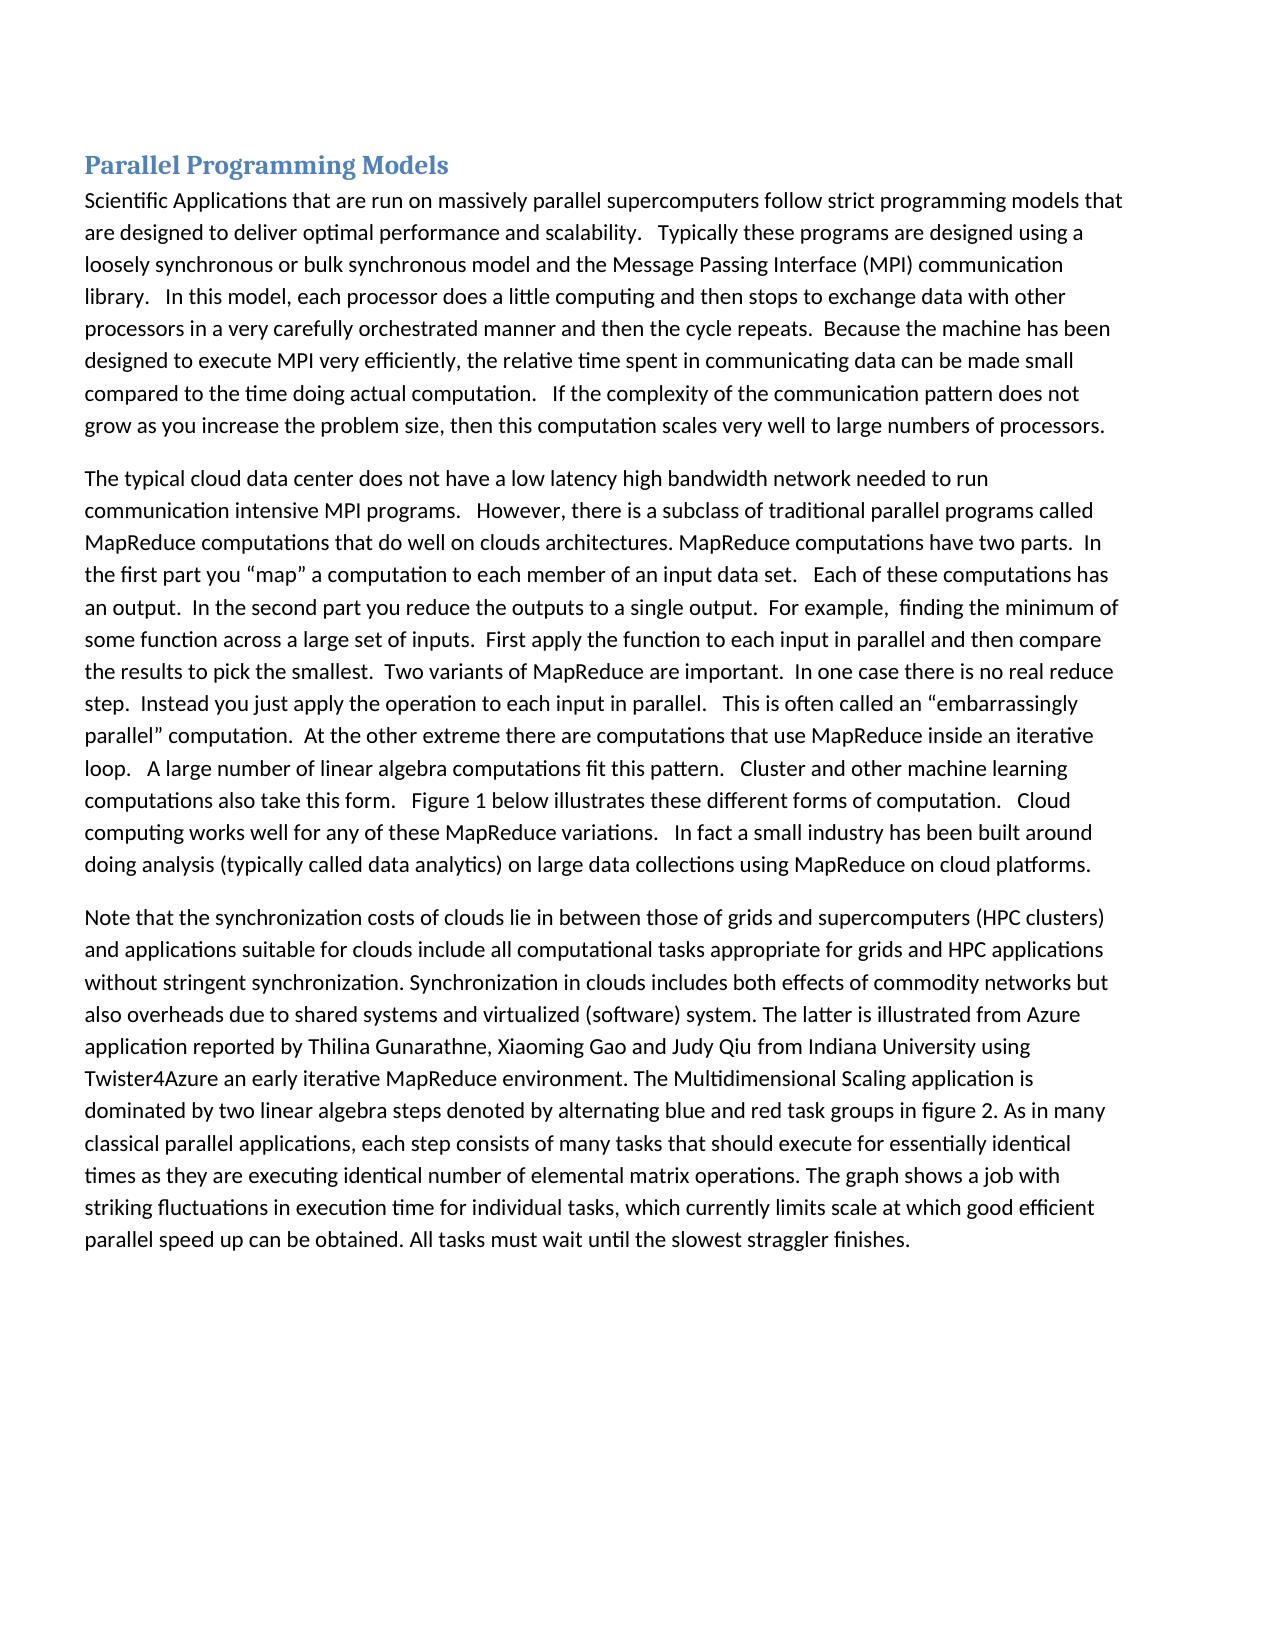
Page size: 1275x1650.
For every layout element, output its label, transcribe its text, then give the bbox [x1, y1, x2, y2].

subtitle Parallel Programming Models [84, 150, 1125, 181]
text Scientific Applications that are run on massively parallel supercomputers follow strict programming models that are designed to deliver optimal performance and scalability. Typically these programs are designed using a loosely synchronous or bulk synchronous model and the Message Passing Interface (MPI) communication library. In this model, each processor does a little computing and then stops to exchange data with other processors in a very carefully orchestrated manner and then the cycle repeats. Because the machine has been designed to execute MPI very efficiently, the relative time spent in communicating data can be made small compared to the time doing actual computation. If the complexity of the communication pattern does not grow as you increase the problem size, then this computation scales very well to large numbers of processors. [84, 186, 1125, 439]
text Note that the synchronization costs of clouds lie in between those of grids and supercomputers (HPC clusters) and applications suitable for clouds include all computational tasks appropriate for grids and HPC applications without stringent synchronization. Synchronization in clouds includes both effects of commodity networks but also overheads due to shared systems and virtualized (software) system. The latter is illustrated from Azure application reported by Thilina Gunarathne, Xiaoming Gao and Judy Qiu from Indiana University using Twister4Azure an early iterative MapReduce environment. The Multidimensional Scaling application is dominated by two linear algebra steps denoted by alternating blue and red task groups in figure 2. As in many classical parallel applications, each step consists of many tasks that should execute for essentially identical times as they are executing identical number of elemental matrix operations. The graph shows a job with striking fluctuations in execution time for individual tasks, which currently limits scale at which good efficient parallel speed up can be obtained. All tasks must wait until the slowest straggler finishes. [84, 903, 1125, 1253]
text The typical cloud data center does not have a low latency high bandwidth network needed to run communication intensive MPI programs. However, there is a subclass of traditional parallel programs called MapReduce computations that do well on clouds architectures. MapReduce computations have two parts. In the first part you “map” a computation to each member of an input data set. Each of these computations has an output. In the second part you reduce the outputs to a single output. For example, finding the minimum of some function across a large set of inputs. First apply the function to each input in parallel and then compare the results to pick the smallest. Two variants of MapReduce are important. In one case there is no real reduce step. Instead you just apply the operation to each input in parallel. This is often called an “embarrassingly parallel” computation. At the other extreme there are computations that use MapReduce inside an iterative loop. A large number of linear algebra computations fit this pattern. Cluster and other machine learning computations also take this form. Figure 1 below illustrates these different forms of computation. Cloud computing works well for any of these MapReduce variations. In fact a small industry has been built around doing analysis (typically called data analytics) on large data collections using MapReduce on cloud platforms. [84, 464, 1125, 878]
